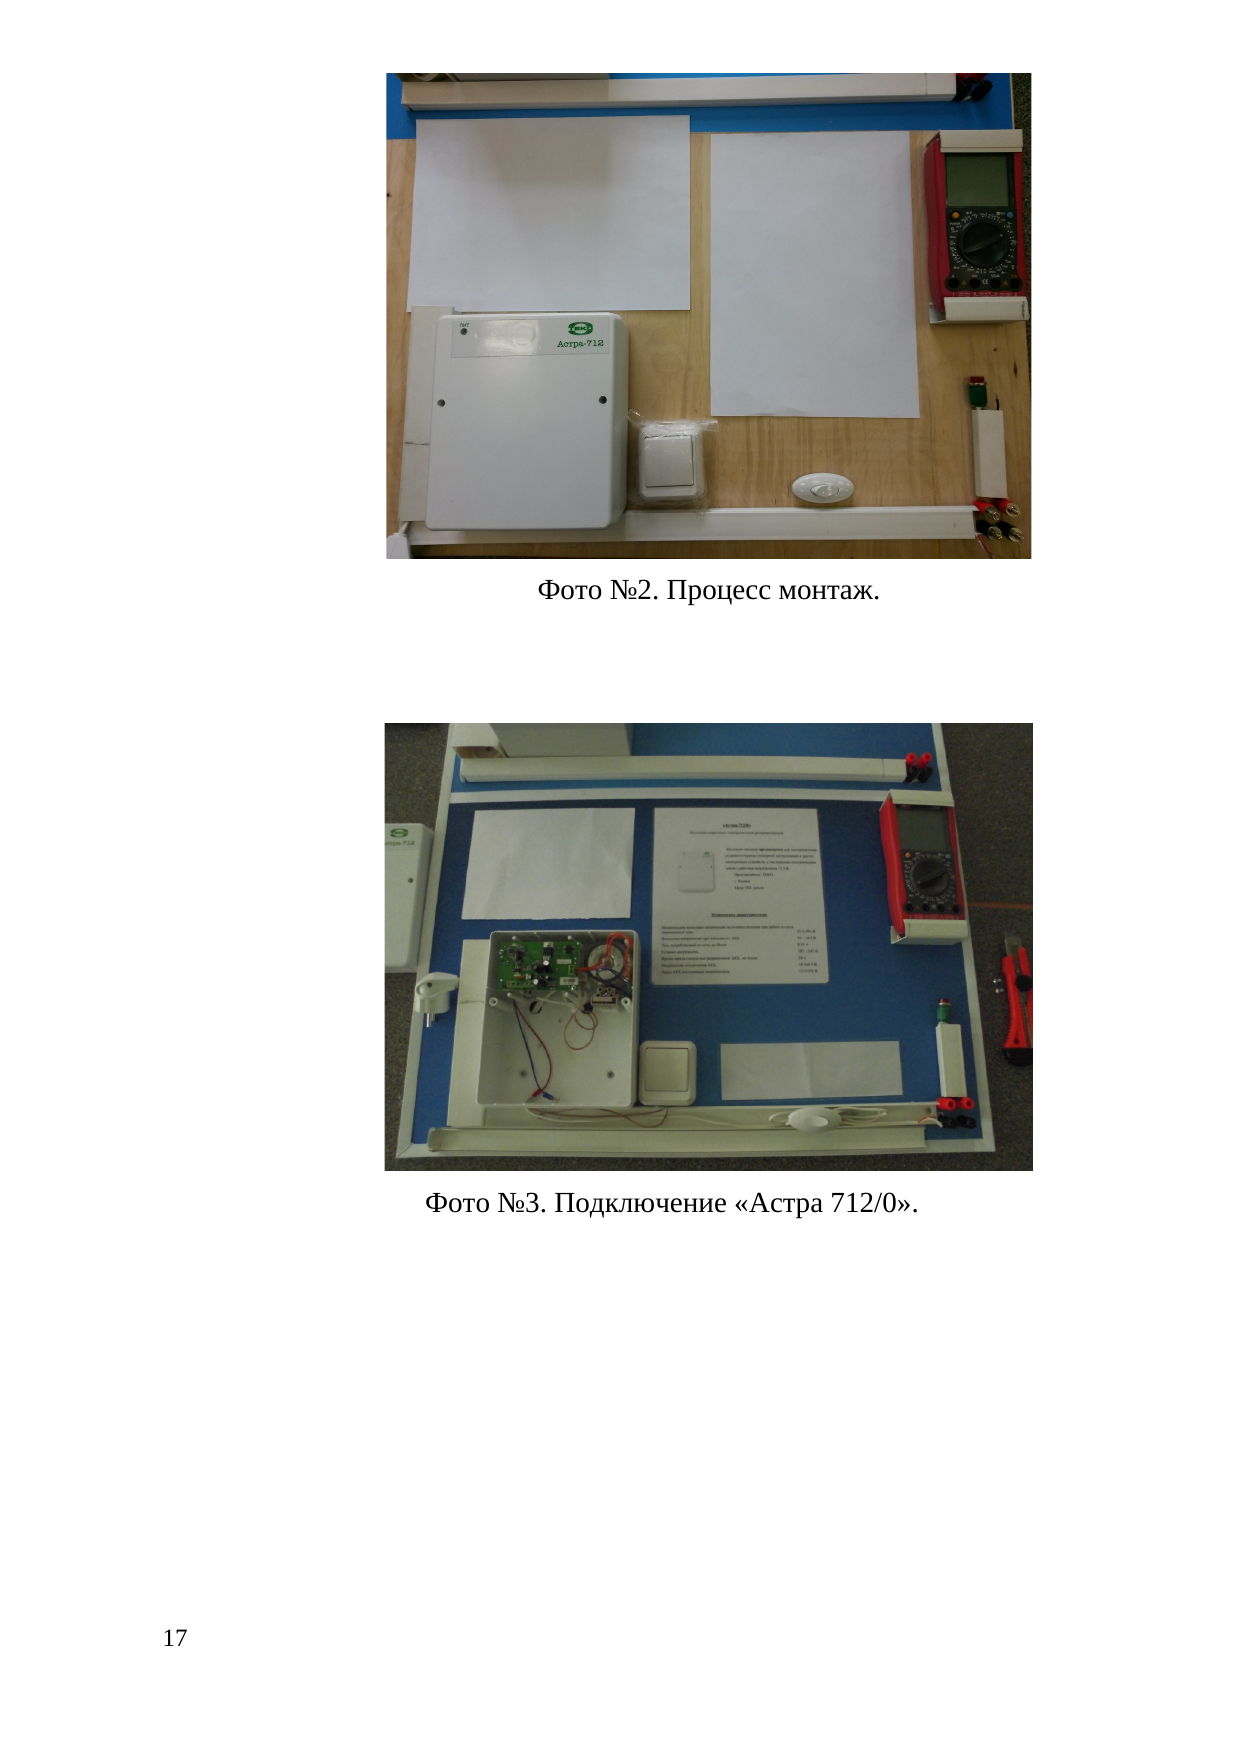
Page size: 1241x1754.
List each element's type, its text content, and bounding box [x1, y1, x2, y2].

picture [384, 723, 1033, 1171]
text Фото №3. Подключение «Астра 712/0». [162, 1185, 1181, 1219]
picture [386, 73, 1032, 559]
text Фото №2. Процесс монтаж. [162, 572, 1181, 606]
